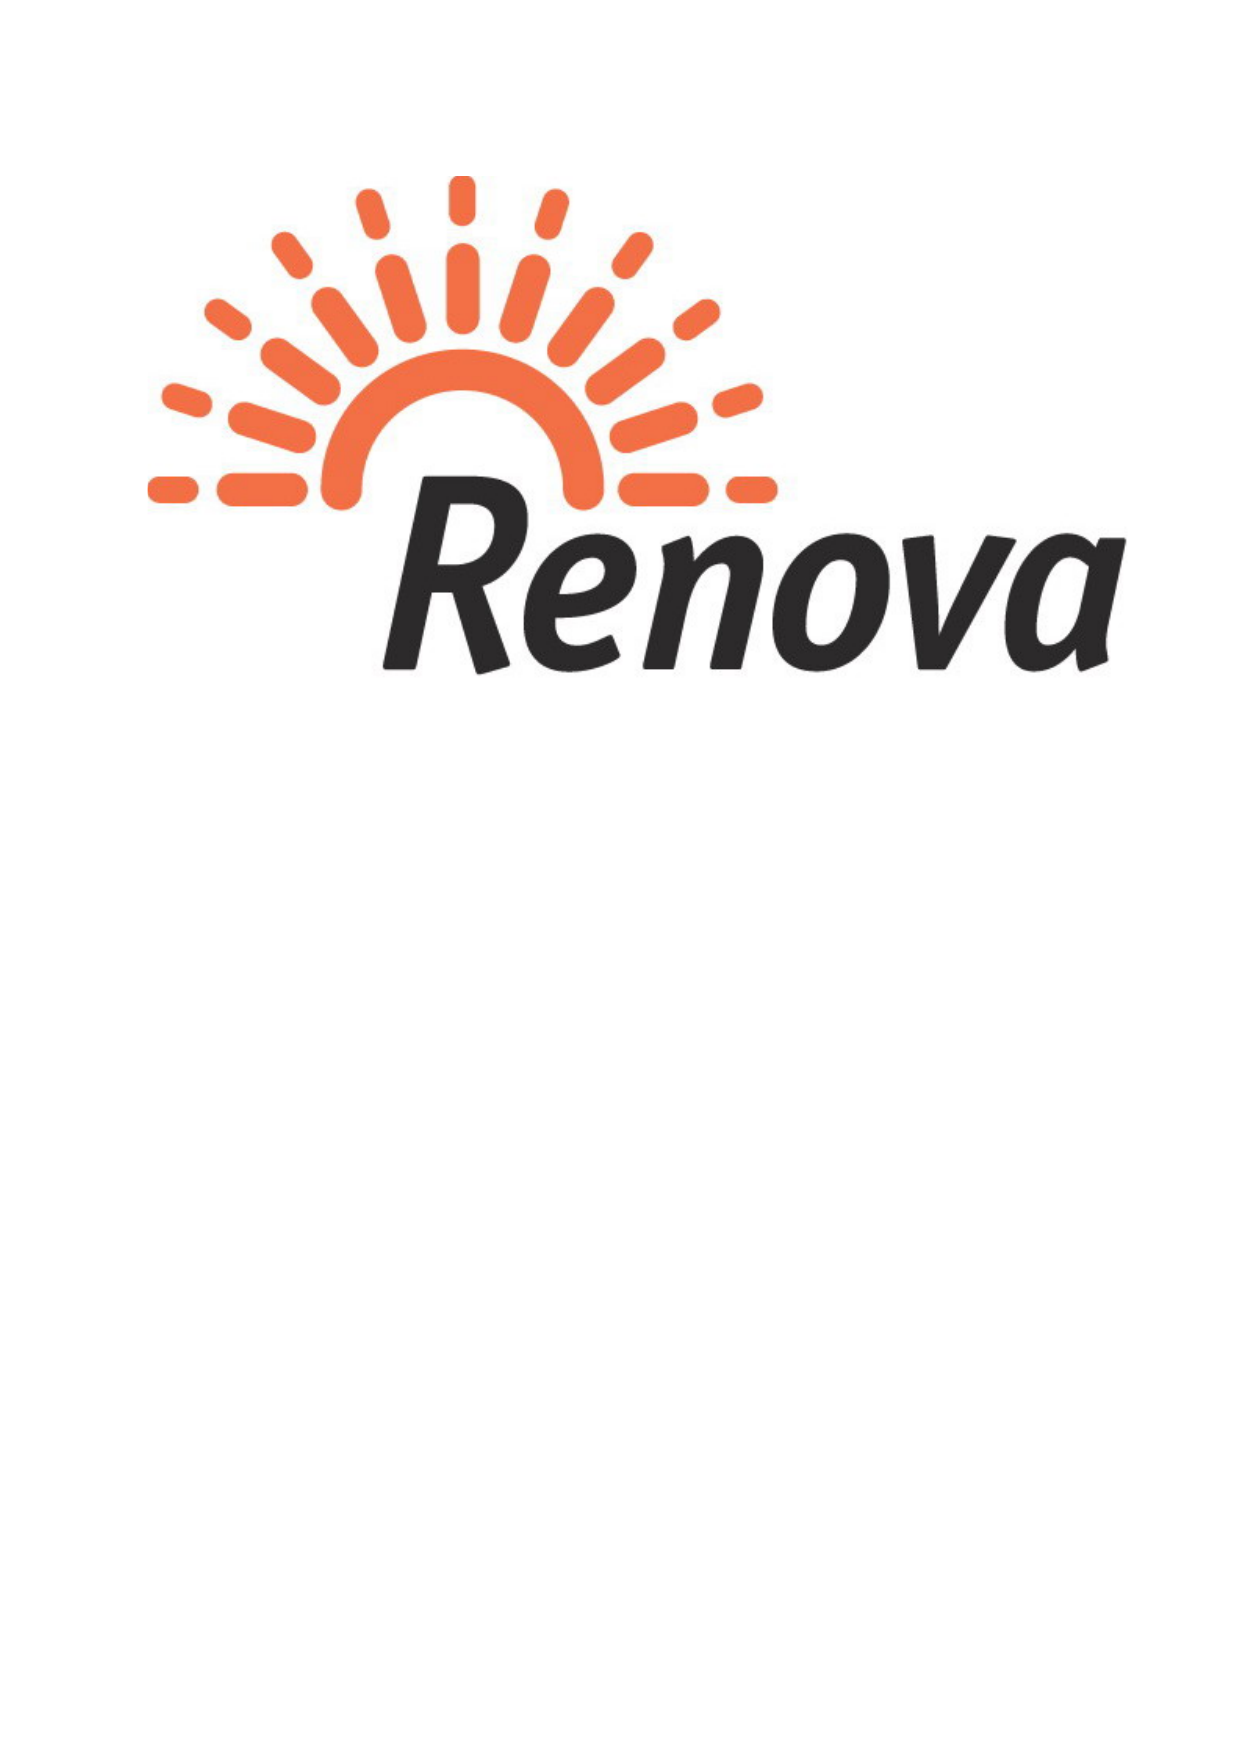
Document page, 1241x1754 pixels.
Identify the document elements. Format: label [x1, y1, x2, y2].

picture [147, 176, 1128, 679]
